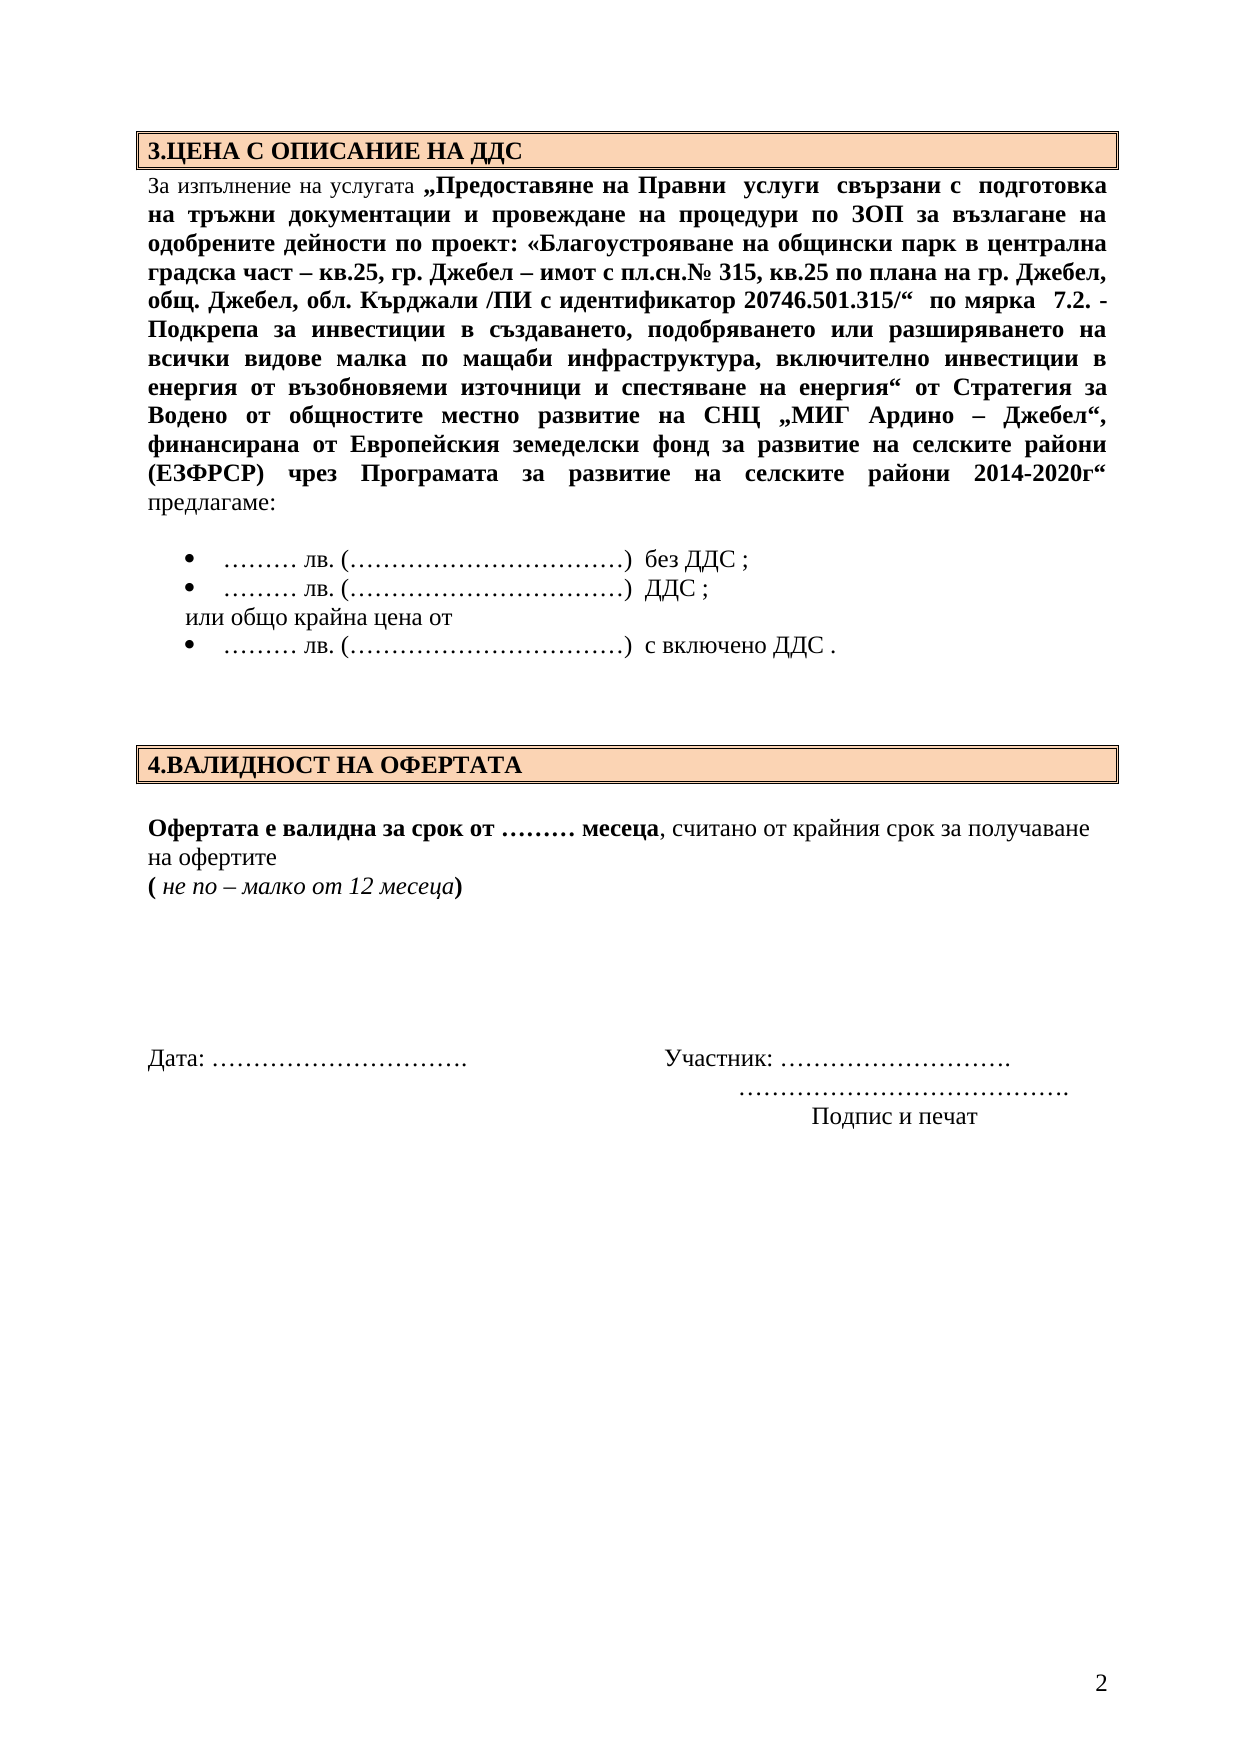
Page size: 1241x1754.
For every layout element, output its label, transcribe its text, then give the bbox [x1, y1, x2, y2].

text За изпълнение на услугата „Предоставяне на Правни услуги свързани с подготовка на тръжни документации и провеждане на процедури по ЗОП за възлагане на одобрените дейности по проект: «Благоустрояване на общински парк в централна градска част – кв.25, гр. Джебел – имот с пл.сн.№ 315, кв.25 по плана на гр. Джебел, общ. Джебел, обл. Кърджали /ПИ с идентификатор 20746.501.315/“ по мярка 7.2. - Подкрепа за инвестиции в създаването, подобряването или разширяването на всички видове малка по мащаби инфраструктура, включително инвестиции в енергия от възобновяеми източници и спестяване на енергия“ от Стратегия за Водено от общностите местно развитие на СНЦ „МИГ Ардино – Джебел“, финансирана от Европейския земеделски фонд за развитие на селските райони (ЕЗФРСР) чрез Програмата за развитие на селските райони 2014-2020г“ предлагаме: [148, 372, 1107, 515]
text ( не по – малко от 12 месеца) [148, 871, 1107, 899]
text или общо крайна цена от [185, 602, 1107, 630]
text Офертата е валидна за срок от ……… месеца, считано от крайния срок за получаване на офертите [148, 813, 1107, 871]
list ……… лв. (……………………………) ДДС ; [185, 573, 1107, 602]
text 4.ВАЛИДНОСТ НА ОФЕРТАТА [139, 749, 1116, 781]
text 3.ЦЕНА С ОПИСАНИЕ НА ДДС [139, 134, 1116, 167]
list ……… лв. (……………………………) с включено ДДС . [185, 630, 1107, 659]
text Дата: …………………………. Участник: ………………………. [148, 1043, 1107, 1072]
list ……… лв. (……………………………) без ДДС ; [185, 544, 1107, 573]
text За изпълнение на услугата „Предоставяне на Правни услуги свързани с подготовка на тръжни документации и провеждане на процедури по ЗОП за възлагане на одобрените дейности по проект: «Благоустрояване на общински парк в централна градска част – кв.25, гр. Джебел – имот с пл.сн.№ 315, кв.25 по плана на гр. Джебел, общ. Джебел, обл. Кърджали /ПИ с идентификатор 20746.501.315/“ по мярка 7.2. - Подкрепа за инвестиции в създаването, подобряването или разширяването на всички видове малка по мащаби инфраструктура, включително инвестиции в енергия от възобновяеми източници и спестяване на енергия“ от Стратегия за Водено от общностите местно развитие на СНЦ „МИГ Ардино – Джебел“, финансирана от Европейския земеделски фонд за развитие на селските райони (ЕЗФРСР) чрез Програмата за развитие на селските райони 2014-2020г“ предлагаме: [148, 170, 1107, 314]
text …………………………………. [148, 1072, 1107, 1101]
text Подпис и печат [148, 1101, 1107, 1129]
